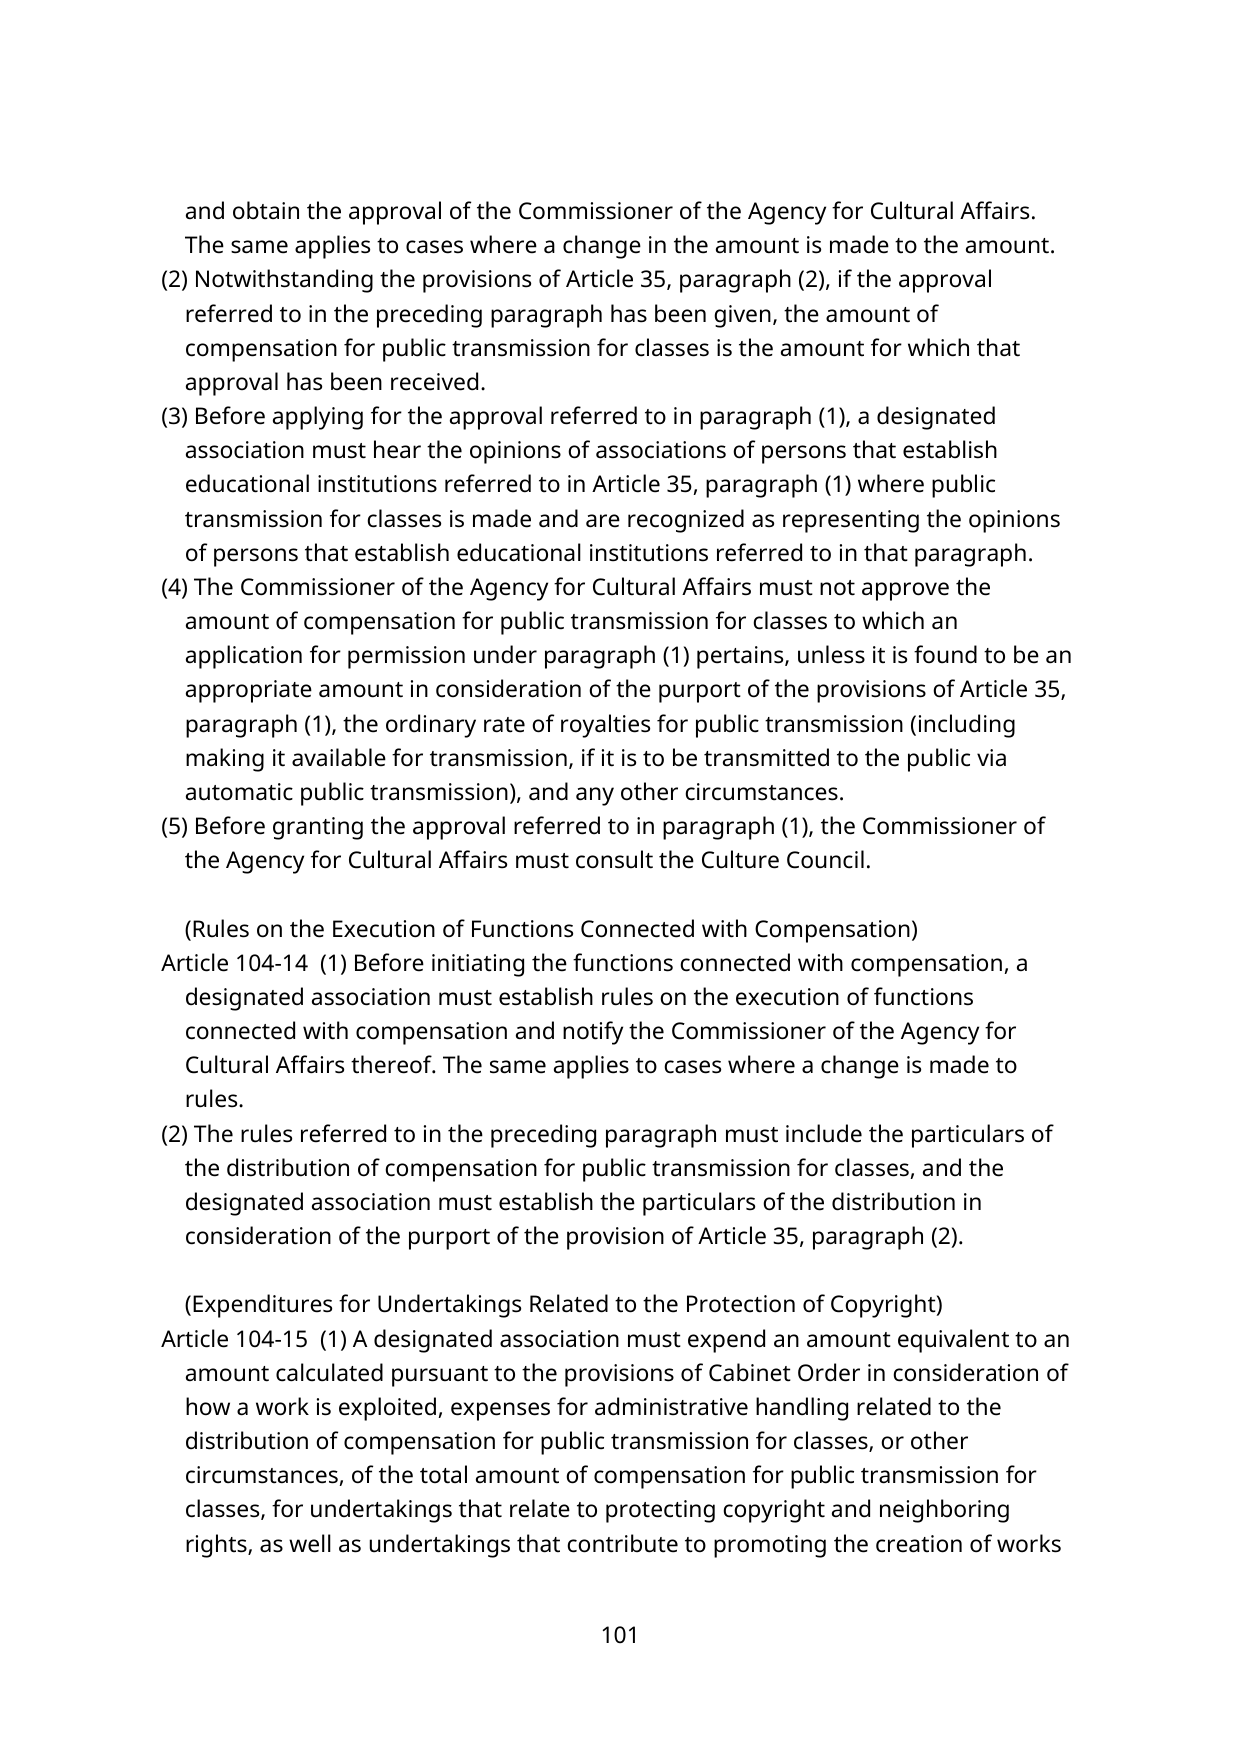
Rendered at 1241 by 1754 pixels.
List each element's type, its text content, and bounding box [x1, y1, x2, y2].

text (4) The Commissioner of the Agency for Cultural Affairs must not approve the amount of compensation for public transmission for classes to which an application for permission under paragraph (1) pertains, unless it is found to be an appropriate amount in consideration of the purport of the provisions of Article 35, paragraph (1), the ordinary rate of royalties for public transmission (including making it available for transmission, if it is to be transmitted to the public via automatic public transmission), and any other circumstances. [161, 569, 1079, 809]
text (2) Notwithstanding the provisions of Article 35, paragraph (2), if the approval referred to in the preceding paragraph has been given, the amount of compensation for public transmission for classes is the amount for which that approval has been received. [161, 262, 1079, 399]
text (3) Before applying for the approval referred to in paragraph (1), a designated association must hear the opinions of associations of persons that establish educational institutions referred to in Article 35, paragraph (1) where public transmission for classes is made and are recognized as representing the opinions of persons that establish educational institutions referred to in that paragraph. [161, 399, 1079, 569]
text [161, 1321, 1079, 1560]
text (2) The rules referred to in the preceding paragraph must include the particulars of the distribution of compensation for public transmission for classes, and the designated association must establish the particulars of the distribution in consideration of the purport of the provision of Article 35, paragraph (2). [161, 1116, 1079, 1253]
text (Rules on the Execution of Functions Connected with Compensation) [184, 911, 1079, 945]
text (Expenditures for Undertakings Related to the Protection of Copyright) [184, 1287, 1079, 1321]
text Article 104-14 (1) Before initiating the functions connected with compensation, a designated association must establish rules on the execution of functions connected with compensation and notify the Commissioner of the Agency for Cultural Affairs thereof. The same applies to cases where a change is made to rules. [161, 945, 1079, 1116]
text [161, 194, 1079, 262]
text (5) Before granting the approval referred to in paragraph (1), the Commissioner of the Agency for Cultural Affairs must consult the Culture Council. [161, 809, 1079, 877]
